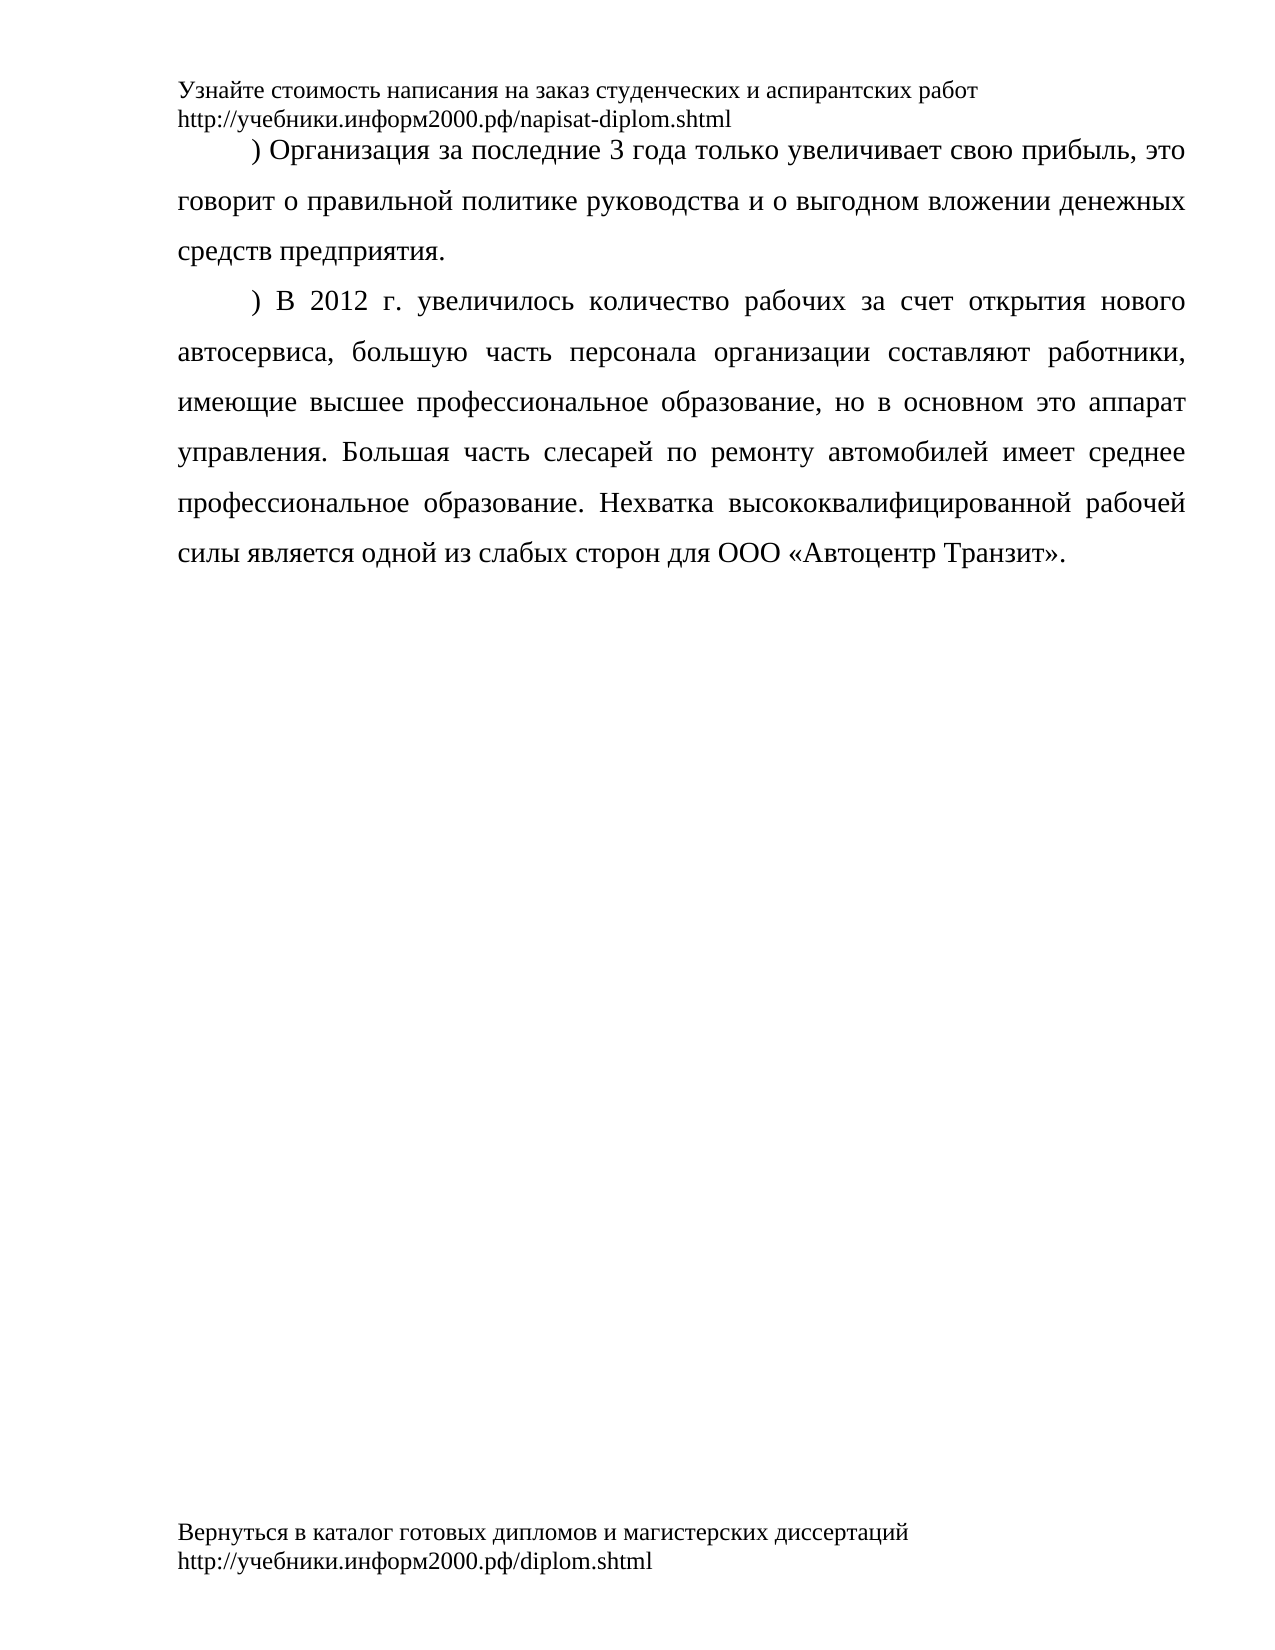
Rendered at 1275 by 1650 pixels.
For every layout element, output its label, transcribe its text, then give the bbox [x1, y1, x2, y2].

text ) В 2012 г. увеличилось количество рабочих за счет открытия нового автосервиса, большую часть персонала организации составляют работники, имеющие высшее профессиональное образование, но в основном это аппарат управления. Большая часть слесарей по ремонту автомобилей имеет среднее профессиональное образование. Нехватка высококвалифицированной рабочей силы является одной из слабых сторон для ООО «Автоцентр Транзит». [177, 283, 1186, 568]
text ) Организация за последние 3 года только увеличивает свою прибыль, это говорит о правильной политике руководства и о выгодном вложении денежных средств предприятия. [177, 132, 1186, 267]
